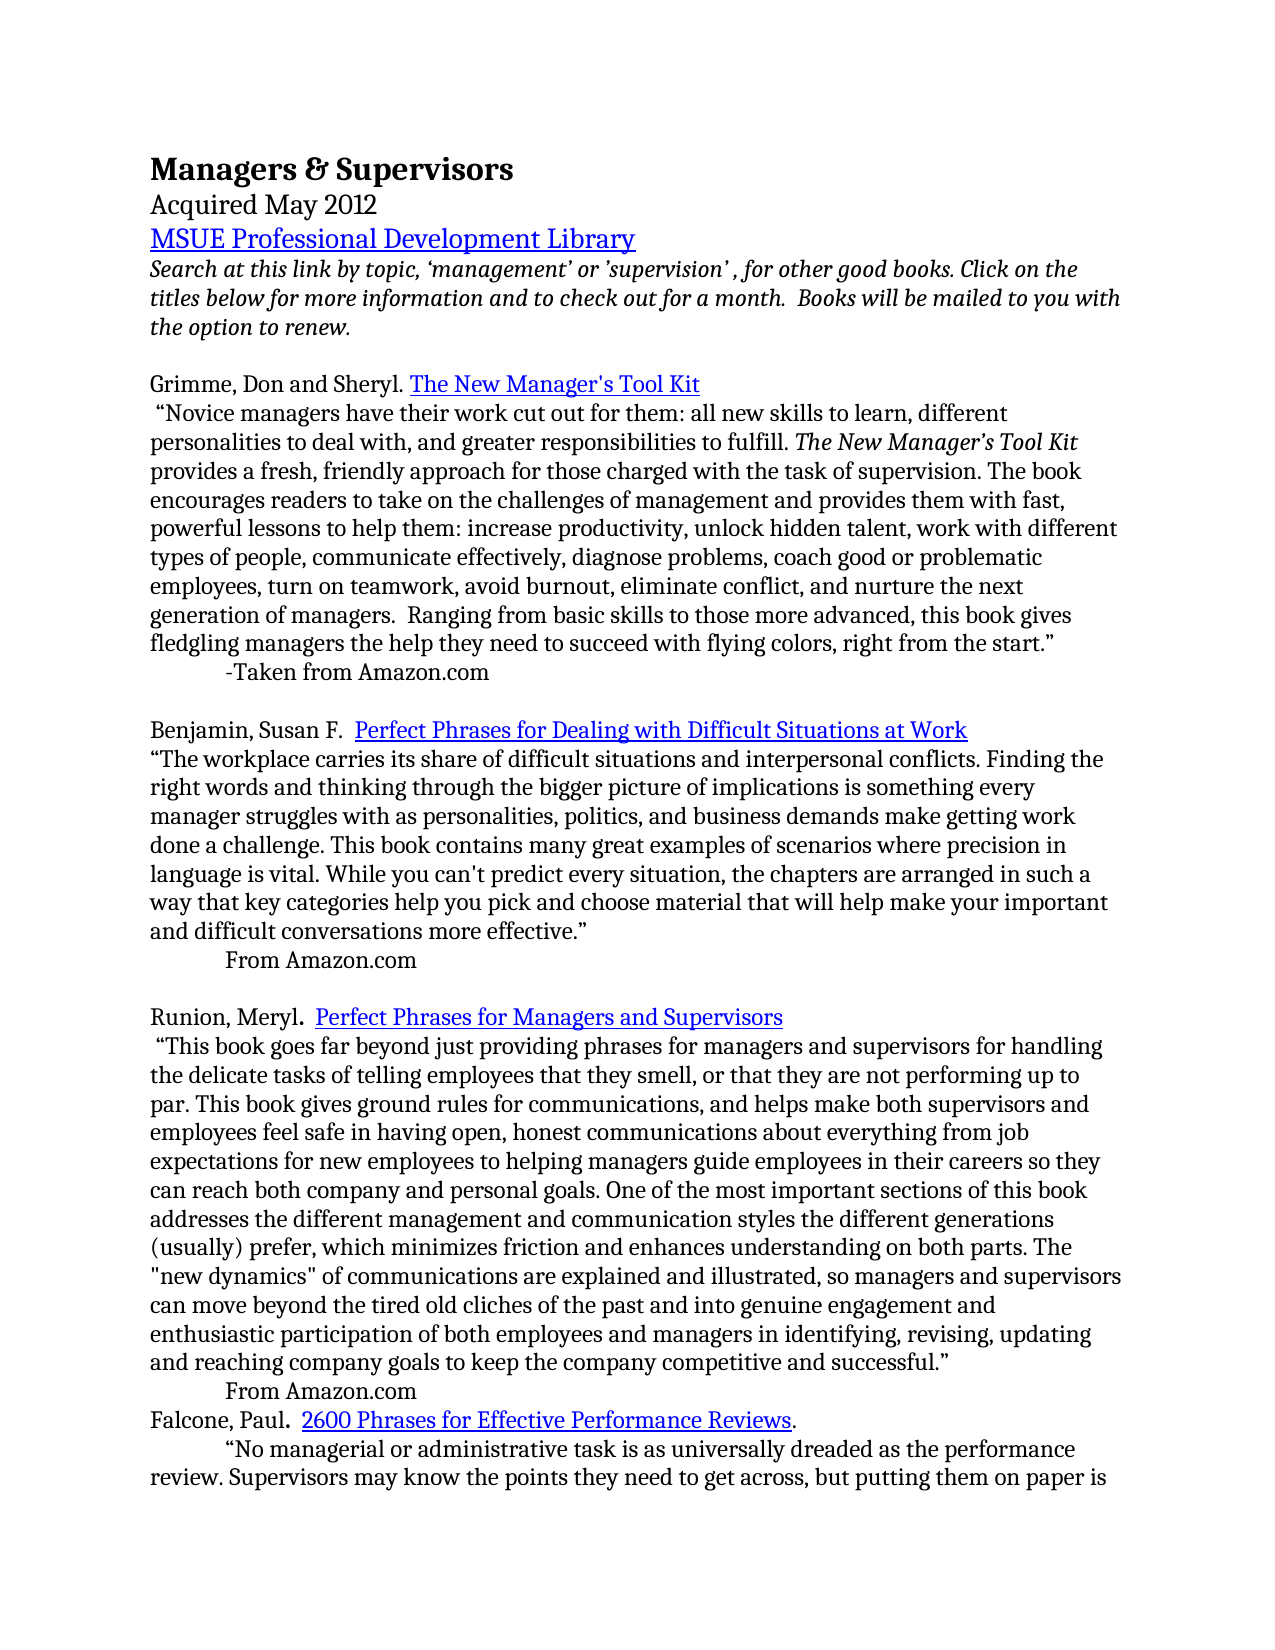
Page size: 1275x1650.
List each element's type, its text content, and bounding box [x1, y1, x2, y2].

text Grimme, Don and Sheryl. The New Manager's Tool Kit [150, 370, 1125, 399]
text Falcone, Paul. 2600 Phrases for Effective Performance Reviews. [150, 1406, 1125, 1434]
text From Amazon.com [150, 946, 1125, 974]
text “This book goes far beyond just providing phrases for managers and supervisors for handling the delicate tasks of telling employees that they smell, or that they are not performing up to par. This book gives ground rules for communications, and helps make both supervisors and employees feel safe in having open, honest communications about everything from job expectations for new employees to helping managers guide employees in their careers so they can reach both company and personal goals. One of the most important sections of this book addresses the different management and communication styles the different generations (usually) prefer, which minimizes friction and enhances understanding on both parts. The "new dynamics" of communications are explained and illustrated, so managers and supervisors can move beyond the tired old cliches of the past and into genuine engagement and enthusiastic participation of both employees and managers in identifying, revising, updating and reaching company goals to keep the company competitive and successful.” [150, 1032, 1125, 1377]
text Acquired May 2012 [150, 188, 1125, 222]
text “The workplace carries its share of difficult situations and interpersonal conflicts. Finding the right words and thinking through the bigger picture of implications is something every manager struggles with as personalities, politics, and business demands make getting work done a challenge. This book contains many great examples of scenarios where precision in language is vital. While you can't predict every situation, the chapters are arranged in such a way that key categories help you pick and choose material that will help make your important and difficult conversations more effective.” [150, 744, 1125, 946]
text Runion, Meryl. Perfect Phrases for Managers and Supervisors [150, 1003, 1125, 1032]
text Benjamin, Susan F. Perfect Phrases for Dealing with Difficult Situations at Work [150, 716, 1125, 744]
text “Novice managers have their work cut out for them: all new skills to learn, different personalities to deal with, and greater responsibilities to fulfill. The New Manager’s Tool Kit provides a fresh, friendly approach for those charged with the task of supervision. The book encourages readers to take on the challenges of management and provides them with fast, powerful lessons to help them: increase productivity, unlock hidden talent, work with different types of people, communicate effectively, diagnose problems, coach good or problematic employees, turn on teamwork, avoid burnout, eliminate conflict, and nurture the next generation of managers. Ranging from basic skills to those more advanced, this book gives fledgling managers the help they need to succeed with flying colors, right from the start.” [150, 399, 1125, 658]
text -Taken from Amazon.com [150, 658, 1125, 687]
text Managers & Supervisors [150, 150, 1125, 188]
text Search at this link by topic, ‘management’ or ’supervision’ , for other good books. Click on the titles below for more information and to check out for a month. Books will be mailed to you with the option to renew. [150, 255, 1125, 342]
text From Amazon.com [150, 1377, 1125, 1406]
text MSUE Professional Development Library [150, 222, 1125, 255]
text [150, 1434, 1125, 1492]
